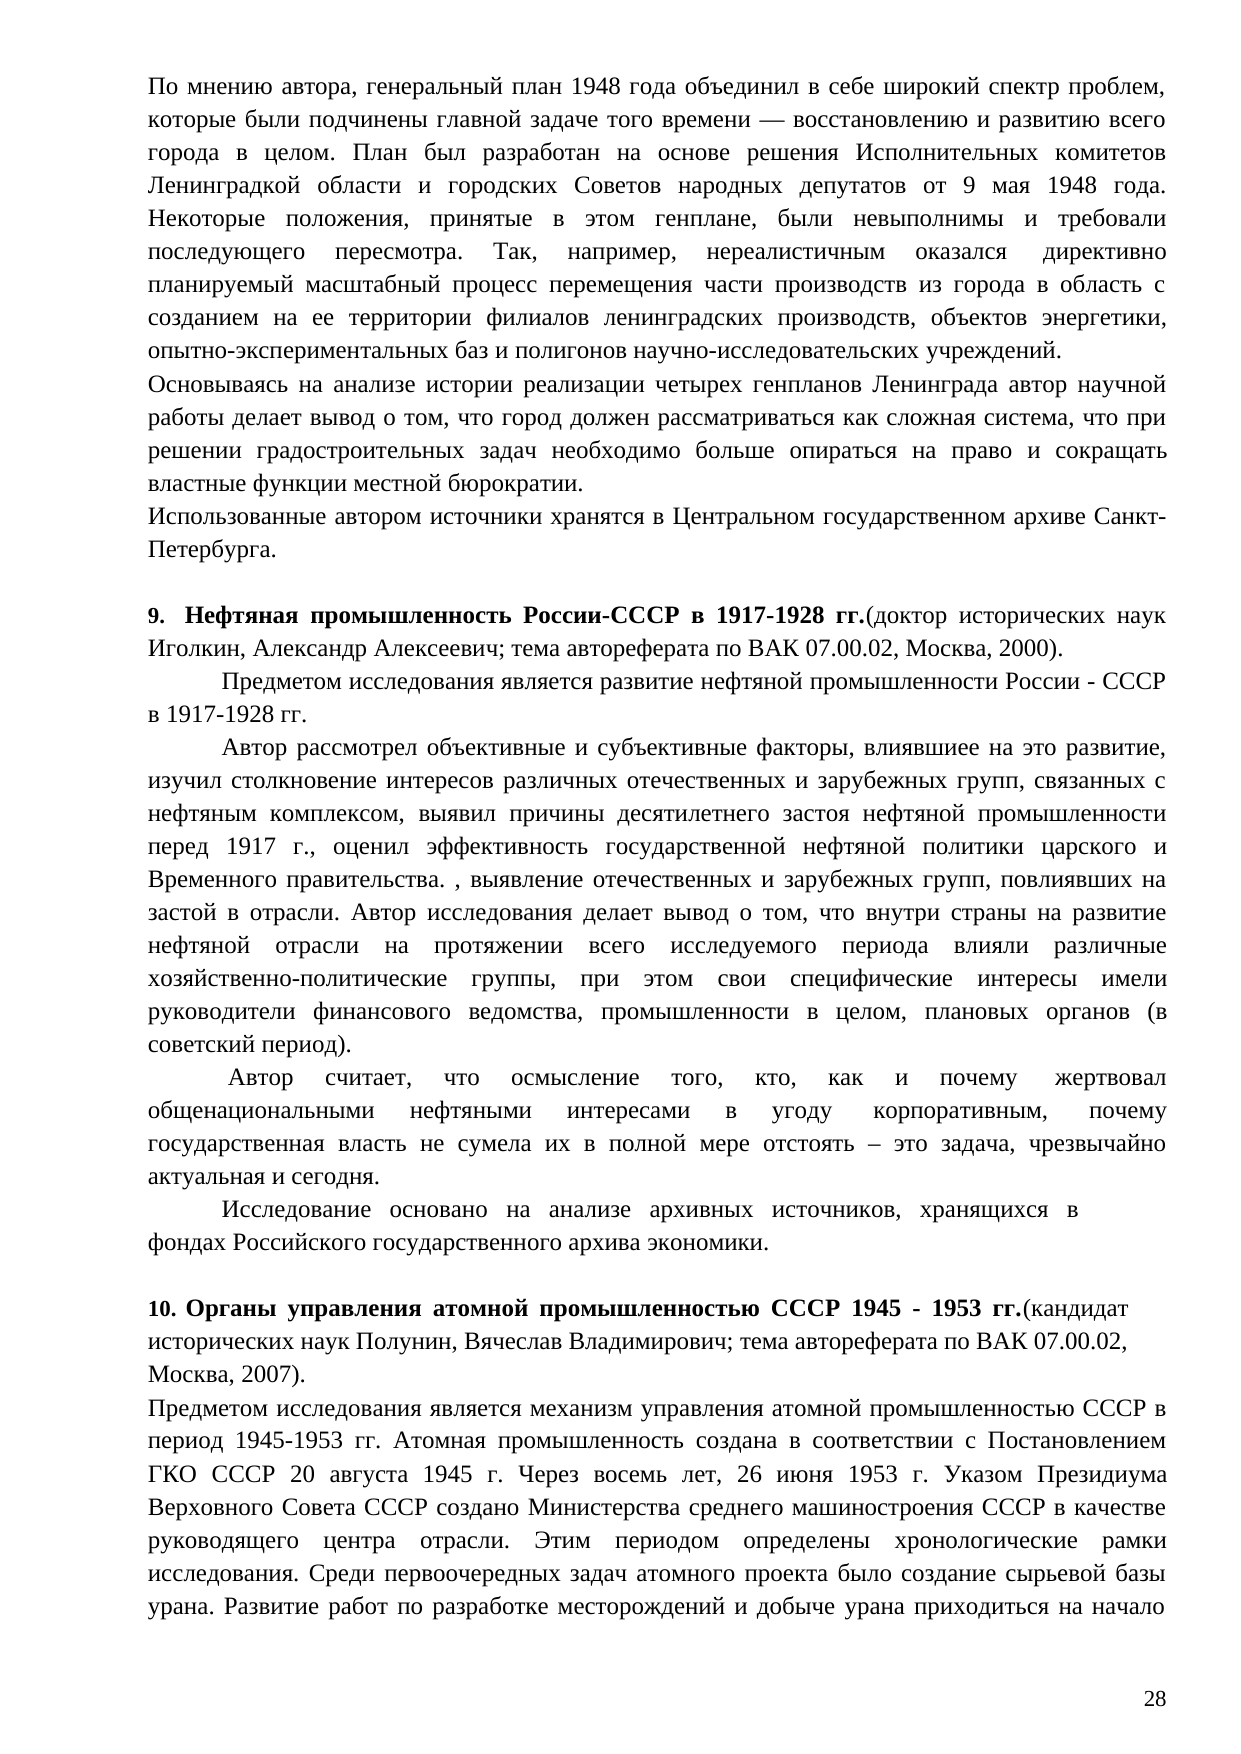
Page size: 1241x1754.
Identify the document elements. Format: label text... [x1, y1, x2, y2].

list Нефтяная промышленность России-СССР в 1917-1928 гг.(доктор исторических наук Иголкин, Александр Алексеевич; тема автореферата по ВАК 07.00.02, Москва, 2000). [148, 600, 1166, 662]
text Предметом исследования является механизм управления атомной промышленностью СССР в период 1945-1953 гг. Атомная промышленность создана в соответствии с Постановлением ГКО СССР 20 августа 1945 г. Через восемь лет, 26 июня 1953 г. Указом Президиума Верховного Совета СССР создано Министерства среднего машиностроения СССР в качестве руководящего центра отрасли. Этим периодом определены хронологические рамки исследования. Среди первоочередных задач атомного проекта было создание сырьевой базы урана. Развитие работ по разработке месторождений и добыче урана приходиться на начало [148, 1393, 1167, 1619]
text Предметом исследования является развитие нефтяной промышленности России - СССР в 1917-1928 гг. [148, 666, 1167, 728]
text Использованные автором источники хранятся в Центральном государственном архиве Санкт- Петербурга. [148, 501, 1167, 562]
text По мнению автора, генеральный план 1948 года объединил в себе широкий спектр проблем, которые были подчинены главной задаче того времени — восстановлению и развитию всего города в целом. План был разработан на основе решения Исполнительных комитетов Ленинградкой области и городских Советов народных депутатов от 9 мая 1948 года. Некоторые положения, принятые в этом генплане, были невыполнимы и требовали последующего пересмотра. Так, например, нереалистичным оказался директивно планируемый масштабный процесс перемещения части производств из города в область с созданием на ее территории филиалов ленинградских производств, объектов энергетики, опытно-экспериментальных баз и полигонов научно-исследовательских учреждений. [148, 71, 1167, 364]
text Автор рассмотрел объективные и субъективные факторы, влиявшиее на это развитие, изучил столкновение интересов различных отечественных и зарубежных групп, связанных с нефтяным комплексом, выявил причины десятилетнего застоя нефтяной промышленности перед 1917 г., оценил эффективность государственной нефтяной политики царского и Временного правительства. , выявление отечественных и зарубежных групп, повлиявших на застой в отрасли. Автор исследования делает вывод о том, что внутри страны на развитие нефтяной отрасли на протяжении всего исследуемого периода влияли различные хозяйственно-политические группы, при этом свои специфические интересы имели руководители финансового ведомства, промышленности в целом, плановых органов (в советский период). [148, 732, 1167, 1058]
text Автор считает, что осмысление того, кто, как и почему жертвовал общенациональными нефтяными интересами в угоду корпоративным, почему государственная власть не сумела их в полной мере отстоять – это задача, чрезвычайно актуальная и сегодня. [148, 1062, 1167, 1190]
text Исследование основано на анализе архивных источников, хранящихся в фондах Российского государственного архива экономики. [148, 1194, 1079, 1256]
list Органы управления атомной промышленностью СССР 1945 - 1953 гг.(кандидат исторических наук Полунин, Вячеслав Владимирович; тема автореферата по ВАК 07.00.02, Москва, 2007). [148, 1293, 1128, 1388]
text Основываясь на анализе истории реализации четырех генпланов Ленинграда автор научной работы делает вывод о том, что город должен рассматриваться как сложная система, что при решении градостроительных задач необходимо больше опираться на право и сокращать властные функции местной бюрократии. [148, 369, 1167, 496]
